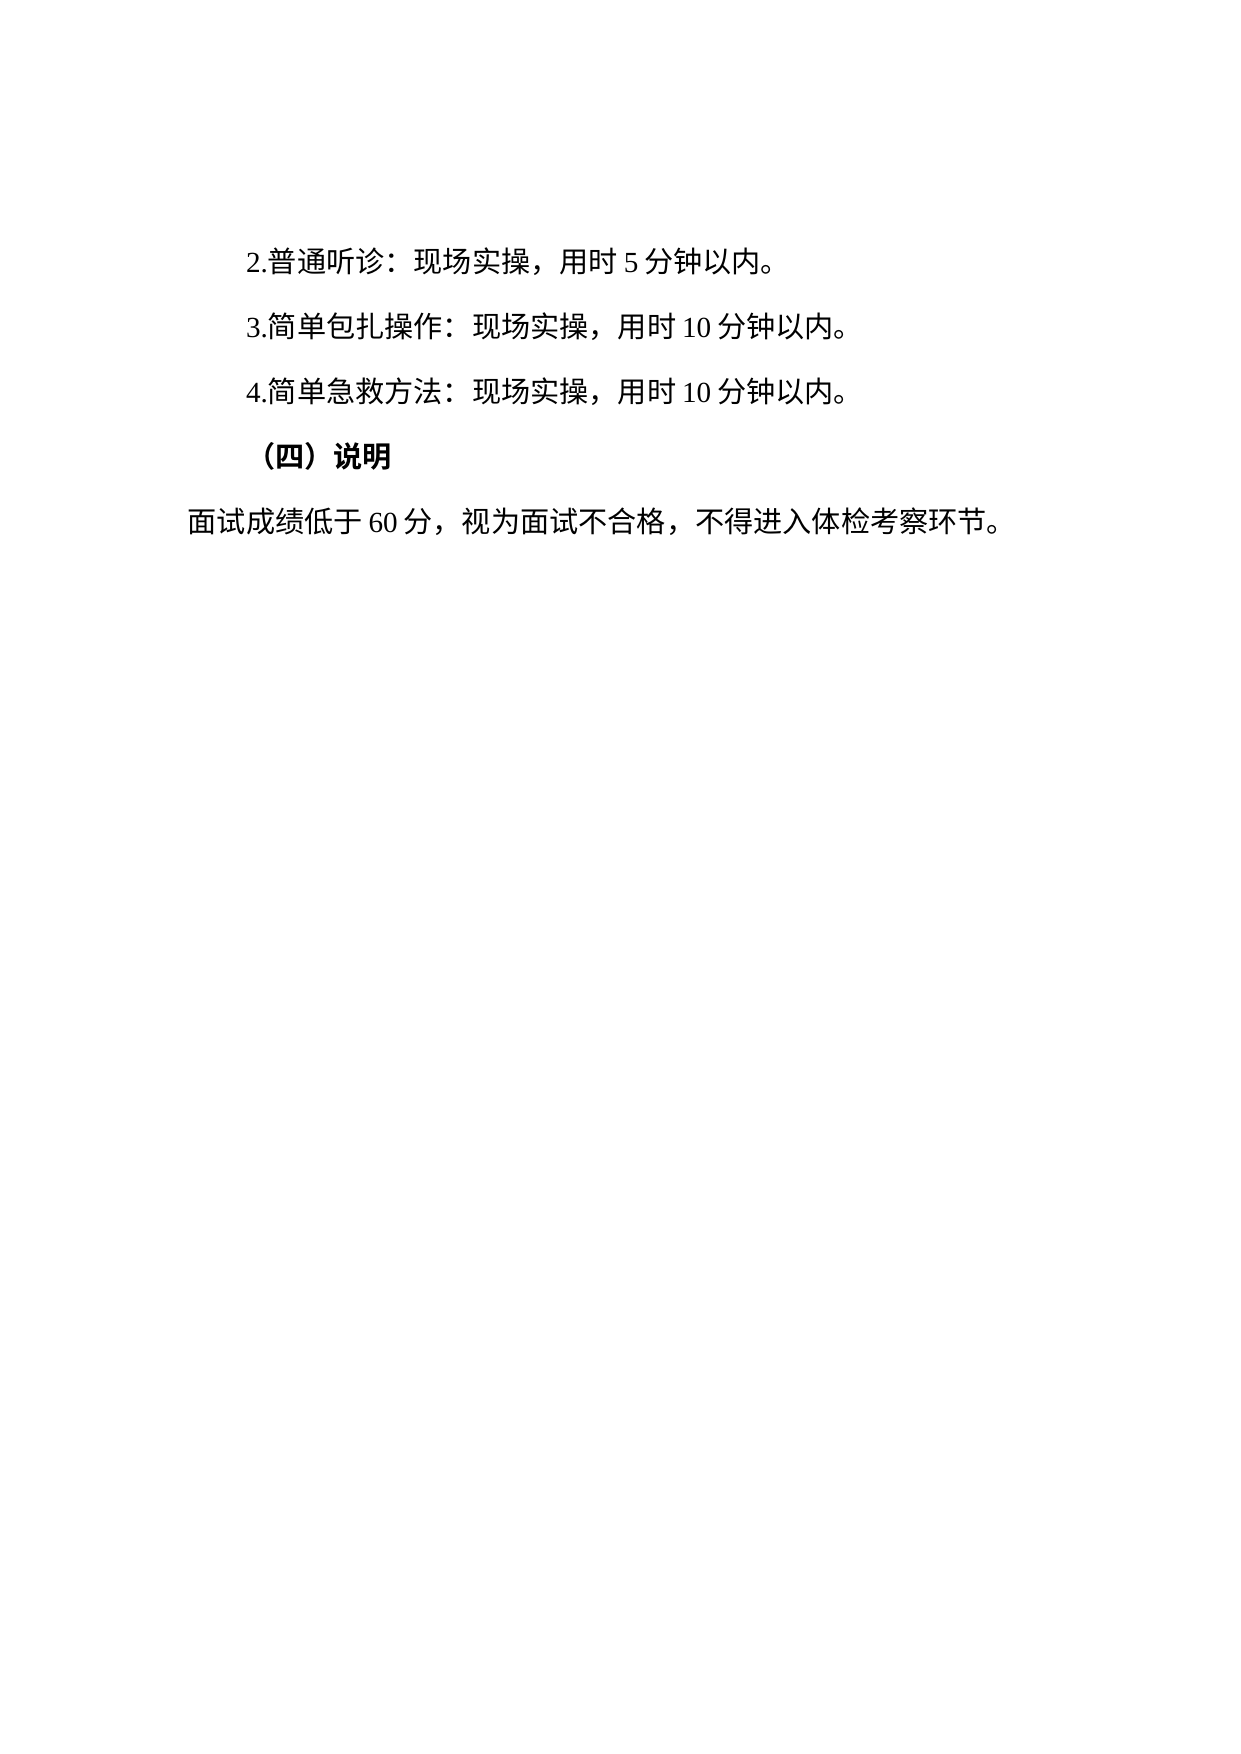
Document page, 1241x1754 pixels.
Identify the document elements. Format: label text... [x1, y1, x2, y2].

text 4.简单急救方法：现场实操，用时10分钟以内。 [187, 357, 1053, 422]
text 2.普通听诊：现场实操，用时5分钟以内。 [187, 227, 1053, 292]
text 3.简单包扎操作：现场实操，用时10分钟以内。 [187, 292, 1053, 357]
text 面试成绩低于60分，视为面试不合格，不得进入体检考察环节。 [187, 487, 1053, 552]
text （四）说明 [187, 422, 1053, 487]
